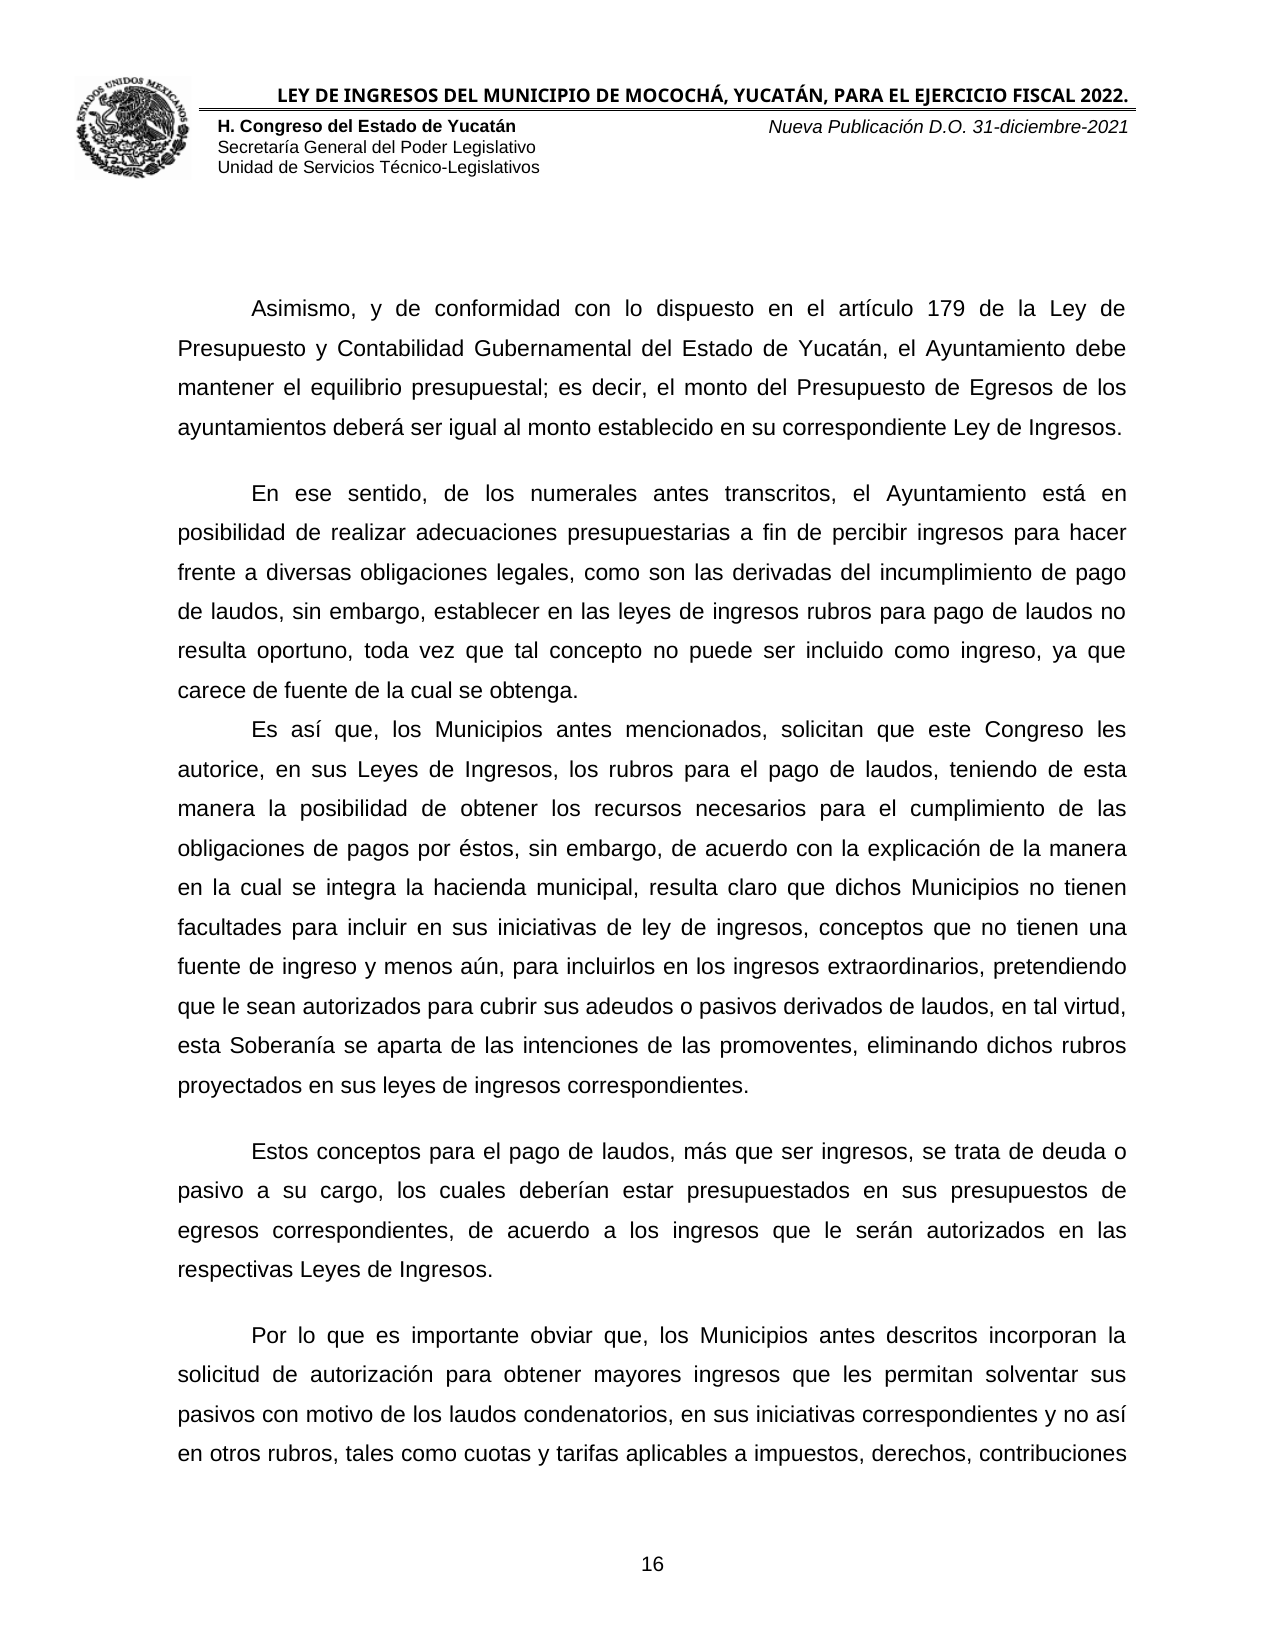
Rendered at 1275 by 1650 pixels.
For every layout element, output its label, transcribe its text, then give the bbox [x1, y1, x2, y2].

text Es así que, los Municipios antes mencionados, solicitan que este Congreso les autorice, en sus Leyes de Ingresos, los rubros para el pago de laudos, teniendo de esta manera la posibilidad de obtener los recursos necesarios para el cumplimiento de las obligaciones de pagos por éstos, sin embargo, de acuerdo con la explicación de la manera en la cual se integra la hacienda municipal, resulta claro que dichos Municipios no tienen facultades para incluir en sus iniciativas de ley de ingresos, conceptos que no tienen una fuente de ingreso y menos aún, para incluirlos en los ingresos extraordinarios, pretendiendo que le sean autorizados para cubrir sus adeudos o pasivos derivados de laudos, en tal virtud, esta Soberanía se aparta de las intenciones de las promoventes, eliminando dichos rubros proyectados en sus leyes de ingresos correspondientes. [177, 716, 1127, 1098]
text En ese sentido, de los numerales antes transcritos, el Ayuntamiento está en posibilidad de realizar adecuaciones presupuestarias a fin de percibir ingresos para hacer frente a diversas obligaciones legales, como son las derivadas del incumplimiento de pago de laudos, sin embargo, establecer en las leyes de ingresos rubros para pago de laudos no resulta oportuno, toda vez que tal concepto no puede ser incluido como ingreso, ya que carece de fuente de la cual se obtenga. [177, 479, 1127, 703]
text Estos conceptos para el pago de laudos, más que ser ingresos, se trata de deuda o pasivo a su cargo, los cuales deberían estar presupuestados en sus presupuestos de egresos correspondientes, de acuerdo a los ingresos que le serán autorizados en las respectivas Leyes de Ingresos. [177, 1138, 1127, 1282]
text Asimismo, y de conformidad con lo dispuesto en el artículo 179 de la Ley de Presupuesto y Contabilidad Gubernamental del Estado de Yucatán, el Ayuntamiento debe mantener el equilibrio presupuestal; es decir, el monto del Presupuesto de Egresos de los ayuntamientos deberá ser igual al monto establecido en su correspondiente Ley de Ingresos. [177, 295, 1127, 440]
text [177, 1322, 1127, 1467]
